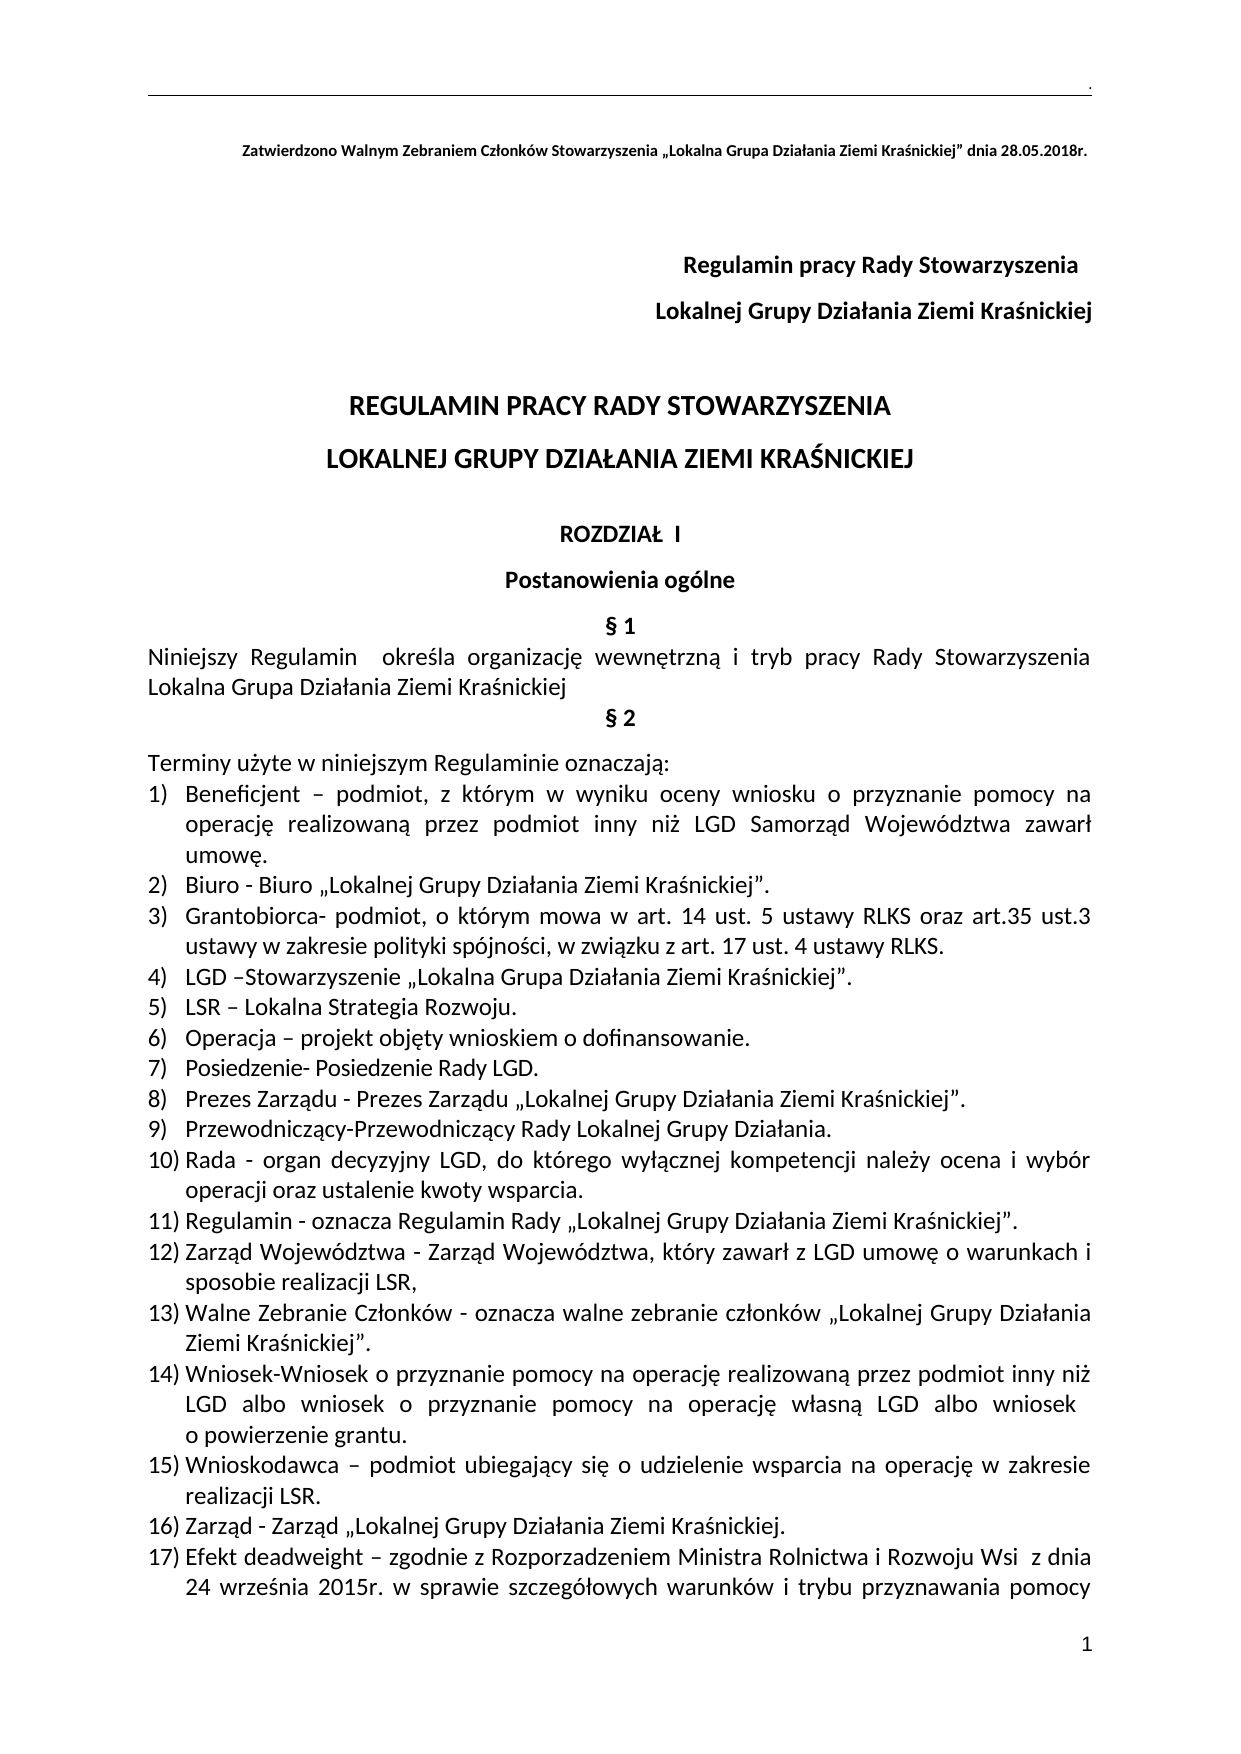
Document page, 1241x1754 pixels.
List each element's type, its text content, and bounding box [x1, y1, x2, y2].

list Regulamin - oznacza Regulamin Rady „Lokalnej Grupy Działania Ziemi Kraśnickiej”. [148, 1205, 1092, 1236]
text § 2 [148, 702, 1092, 732]
list Beneficjent – podmiot, z którym w wyniku oceny wniosku o przyznanie pomocy na operację realizowaną przez podmiot inny niż LGD Samorząd Województwa zawarł umowę. [148, 778, 1092, 869]
text Zatwierdzono Walnym Zebraniem Członków Stowarzyszenia „Lokalna Grupa Działania Ziemi Kraśnickiej” dnia 28.05.2018r. [148, 140, 1092, 161]
subtitle Regulamin pracy Rady Stowarzyszenia [590, 249, 1092, 280]
list Posiedzenie- Posiedzenie Rady LGD. [148, 1053, 1092, 1083]
list Zarząd - Zarząd „Lokalnej Grupy Działania Ziemi Kraśnickiej. [148, 1510, 1092, 1541]
list Operacja – projekt objęty wnioskiem o dofinansowanie. [148, 1022, 1092, 1053]
list Wniosek-Wniosek o przyznanie pomocy na operację realizowaną przez podmiot inny niż LGD albo wniosek o przyznanie pomocy na operację własną LGD albo wniosek o powierzenie grantu. [148, 1358, 1092, 1449]
text ROZDZIAŁ I [148, 519, 1092, 549]
subtitle Lokalnej Grupy Działania Ziemi Kraśnickiej [148, 295, 1092, 326]
list Grantobiorca- podmiot, o którym mowa w art. 14 ust. 5 ustawy RLKS oraz art.35 ust.3 ustawy w zakresie polityki spójności, w związku z art. 17 ust. 4 ustawy RLKS. [148, 900, 1092, 961]
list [148, 1541, 1092, 1602]
list Walne Zebranie Członków - oznacza walne zebranie członków „Lokalnej Grupy Działania Ziemi Kraśnickiej”. [148, 1297, 1092, 1358]
list Przewodniczący-Przewodniczący Rady Lokalnej Grupy Działania. [148, 1114, 1092, 1144]
list Rada - organ decyzyjny LGD, do którego wyłącznej kompetencji należy ocena i wybór operacji oraz ustalenie kwoty wsparcia. [148, 1144, 1092, 1205]
subtitle REGULAMIN PRACY RADY STOWARZYSZENIA [148, 387, 1092, 422]
list LGD –Stowarzyszenie „Lokalna Grupa Działania Ziemi Kraśnickiej”. [148, 961, 1092, 992]
list LSR – Lokalna Strategia Rozwoju. [148, 992, 1092, 1022]
list Prezes Zarządu - Prezes Zarządu „Lokalnej Grupy Działania Ziemi Kraśnickiej”. [148, 1083, 1092, 1114]
list Wnioskodawca – podmiot ubiegający się o udzielenie wsparcia na operację w zakresie realizacji LSR. [148, 1449, 1092, 1510]
text Niniejszy Regulamin określa organizację wewnętrzną i tryb pracy Rady Stowarzyszenia Lokalna Grupa Działania Ziemi Kraśnickiej [148, 641, 1092, 702]
text § 1 [148, 610, 1092, 641]
subtitle Postanowienia ogólne [148, 564, 1092, 595]
text Terminy użyte w niniejszym Regulaminie oznaczają: [148, 747, 1092, 778]
list Zarząd Województwa - Zarząd Województwa, który zawarł z LGD umowę o warunkach i sposobie realizacji LSR, [148, 1236, 1092, 1297]
list Biuro - Biuro „Lokalnej Grupy Działania Ziemi Kraśnickiej”. [148, 869, 1092, 900]
subtitle LOKALNEJ GRUPY DZIAŁANIA ZIEMI KRAŚNICKIEJ [148, 440, 1092, 476]
